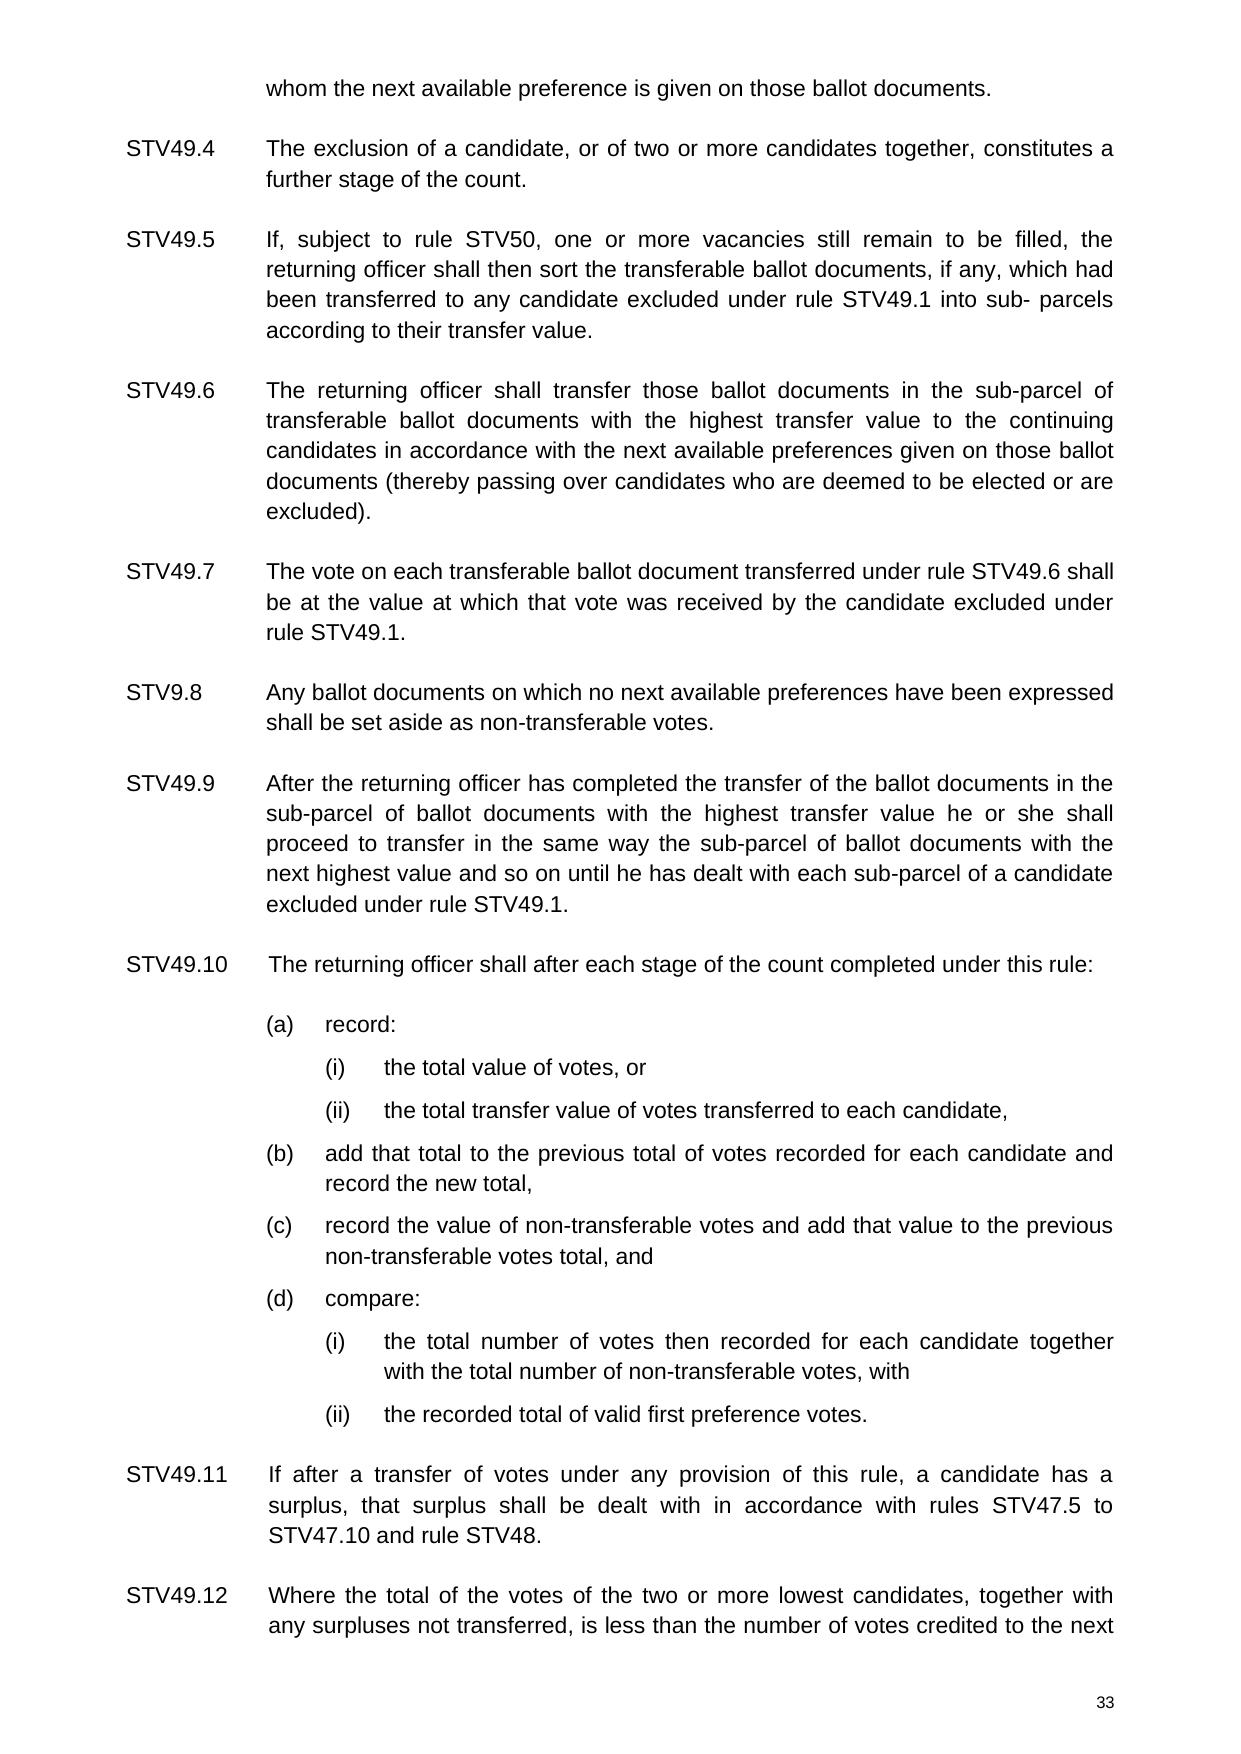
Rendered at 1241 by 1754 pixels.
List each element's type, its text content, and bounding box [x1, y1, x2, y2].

text (d) compare: [266, 1285, 1114, 1312]
text (ii) the total transfer value of votes transferred to each candidate, [325, 1097, 1114, 1123]
text STV49.9 After the returning officer has completed the transfer of the ballot documents in the sub-parcel of ballot documents with the highest transfer value he or she shall proceed to transfer in the same way the sub-parcel of ballot documents with the next highest value and so on until he has dealt with each sub-parcel of a candidate excluded under rule STV49.1. [126, 770, 1114, 917]
text STV9.8 Any ballot documents on which no next available preferences have been expressed shall be set aside as non-transferable votes. [126, 679, 1114, 736]
text STV49.6 The returning officer shall transfer those ballot documents in the sub-parcel of transferable ballot documents with the highest transfer value to the continuing candidates in accordance with the next available preferences given on those ballot documents (thereby passing over candidates who are deemed to be elected or are excluded). [126, 377, 1114, 524]
text STV49.10 The returning officer shall after each stage of the count completed under this rule: [126, 951, 1114, 977]
text (i) the total number of votes then recorded for each candidate together with the total number of non-transferable votes, with [325, 1328, 1114, 1385]
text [126, 1582, 1114, 1639]
text (b) add that total to the previous total of votes recorded for each candidate and record the new total, [266, 1139, 1114, 1196]
text STV49.11 If after a transfer of votes under any provision of this rule, a candidate has a surplus, that surplus shall be dealt with in accordance with rules STV47.5 to STV47.10 and rule STV48. [126, 1461, 1114, 1548]
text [126, 75, 1114, 101]
text STV49.4 The exclusion of a candidate, or of two or more candidates together, constitutes a further stage of the count. [126, 135, 1114, 192]
text (ii) the recorded total of valid first preference votes. [325, 1401, 1114, 1427]
text STV49.5 If, subject to rule STV50, one or more vacancies still remain to be filled, the returning officer shall then sort the transferable ballot documents, if any, which had been transferred to any candidate excluded under rule STV49.1 into sub- parcels according to their transfer value. [126, 226, 1114, 343]
text STV49.7 The vote on each transferable ballot document transferred under rule STV49.6 shall be at the value at which that vote was received by the candidate excluded under rule STV49.1. [126, 558, 1114, 645]
text (i) the total value of votes, or [325, 1054, 1114, 1081]
text (a) record: [266, 1011, 1114, 1038]
text (c) record the value of non-transferable votes and add that value to the previous non-transferable votes total, and [266, 1212, 1114, 1269]
